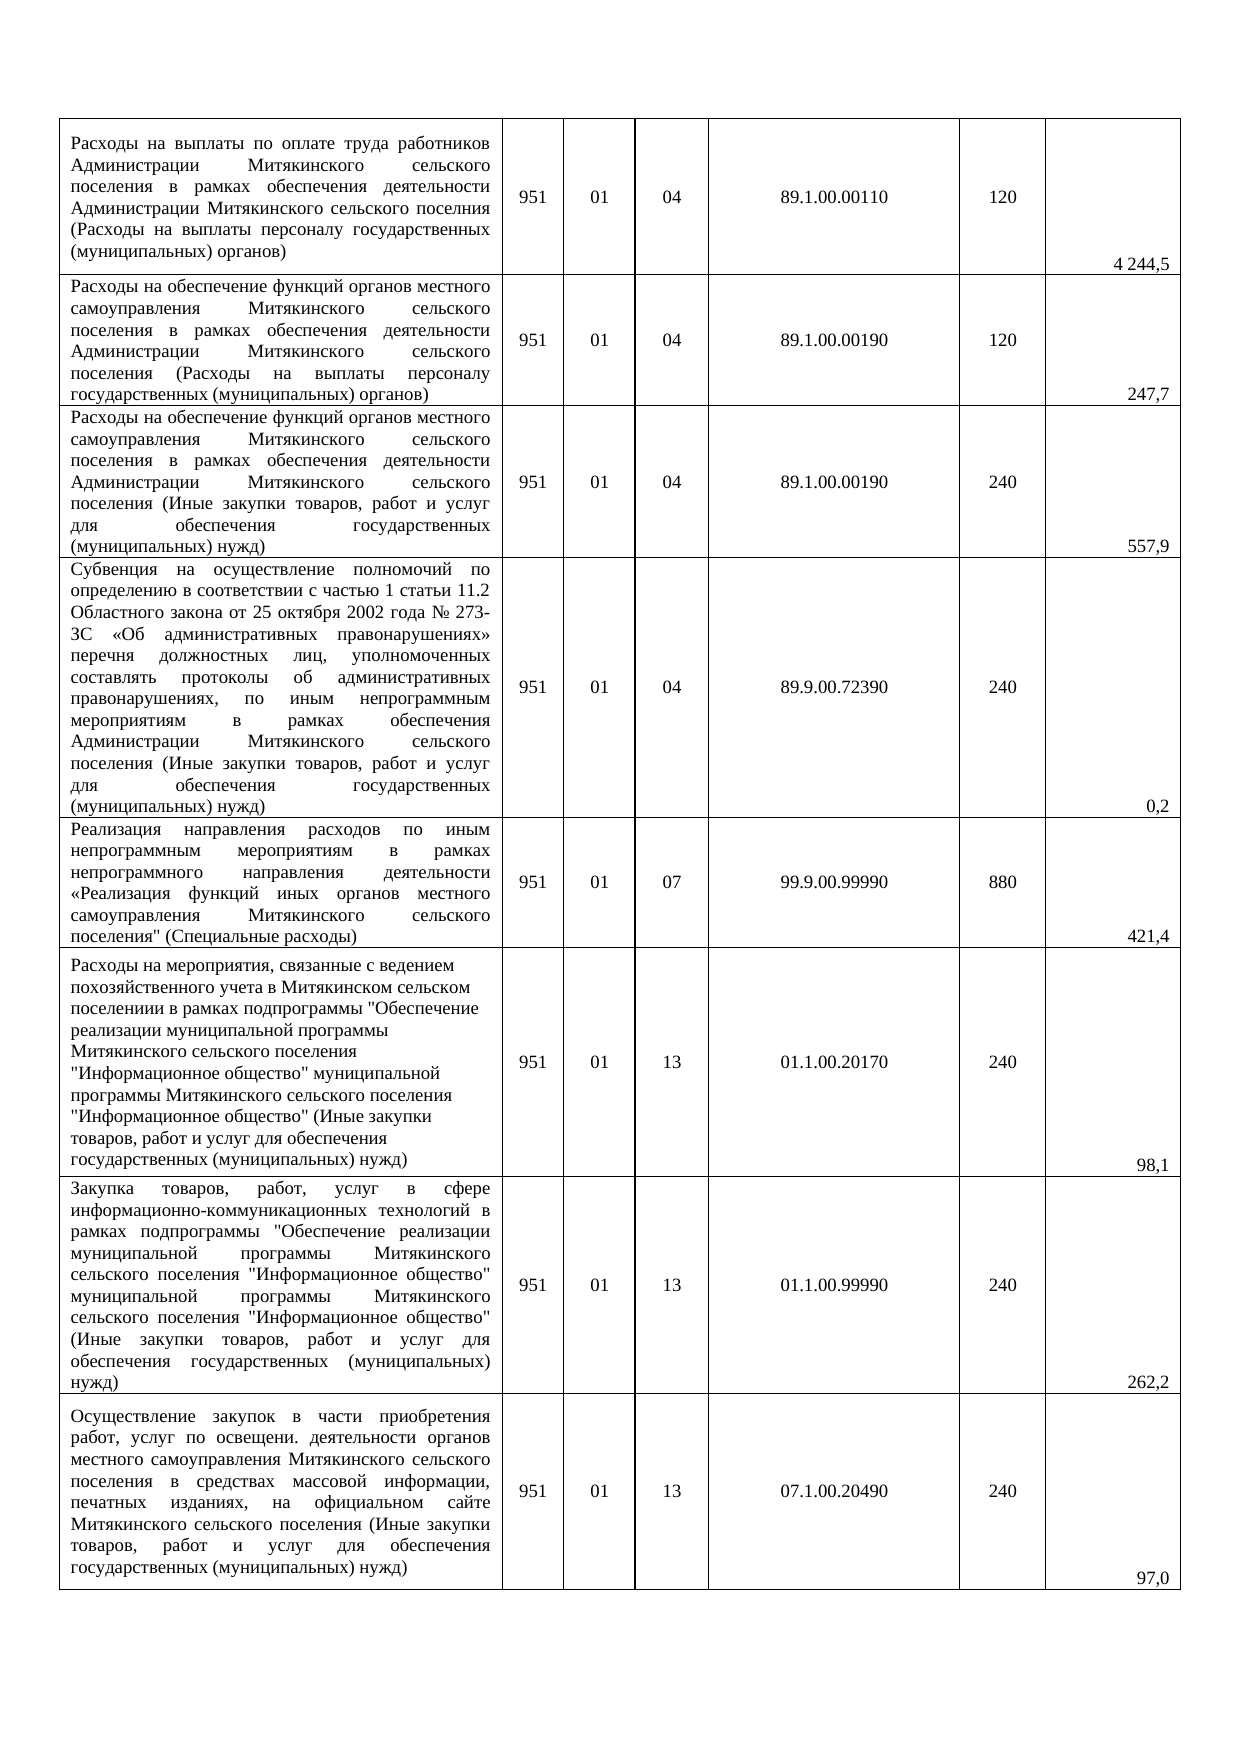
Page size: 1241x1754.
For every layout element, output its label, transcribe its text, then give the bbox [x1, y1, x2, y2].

table_cell 97,0 [1046, 1394, 1180, 1589]
table_cell 01 [564, 275, 634, 405]
table_cell 951 [503, 275, 563, 405]
table_cell Субвенция на осуществление полномочий по определению в соответствии с частью 1 статьи 11.2 Областного закона от 25 октября 2002 года № 273-ЗС «Об административных правонарушениях» перечня должностных лиц, уполномоченных составлять протоколы об административных правонарушениях, по иным непрограммным мероприятиям в рамках обеспечения Администрации Митякинского сельского поселения (Иные закупки товаров, работ и услуг для обеспечения государственных (муниципальных) нужд) [60, 558, 502, 817]
table_cell 951 [503, 119, 563, 274]
table_cell 04 [636, 558, 708, 817]
table_cell 01 [564, 818, 634, 947]
table_cell 240 [960, 1394, 1045, 1589]
table_cell 04 [636, 406, 708, 557]
table_cell 13 [636, 1394, 708, 1589]
table_cell 240 [960, 948, 1045, 1176]
table_cell 240 [960, 1177, 1045, 1393]
table_cell Осуществление закупок в части приобретения работ, услуг по освещени. деятельности органов местного самоуправления Митякинского сельского поселения в средствах массовой информации, печатных изданиях, на официальном сайте Митякинского сельского поселения (Иные закупки товаров, работ и услуг для обеспечения государственных (муниципальных) нужд) [60, 1394, 502, 1589]
table_cell Расходы на выплаты по оплате труда работников Администрации Митякинского сельского поселения в рамках обеспечения деятельности Администрации Митякинского сельского поселния (Расходы на выплаты персоналу государственных (муниципальных) органов) [60, 119, 502, 274]
table_cell 01 [564, 119, 634, 274]
table_cell 951 [503, 406, 563, 557]
table_cell 01.1.00.20170 [709, 948, 959, 1176]
table_cell Реализация направления расходов по иным непрограммным мероприятиям в рамках непрограммного направления деятельности «Реализация функций иных органов местного самоуправления Митякинского сельского поселения" (Специальные расходы) [60, 818, 502, 947]
table_cell 880 [960, 818, 1045, 947]
table_cell 01 [564, 1177, 634, 1393]
table_cell 557,9 [1046, 406, 1180, 557]
table_cell Расходы на обеспечение функций органов местного самоуправления Митякинского сельского поселения в рамках обеспечения деятельности Администрации Митякинского сельского поселения (Иные закупки товаров, работ и услуг для обеспечения государственных (муниципальных) нужд) [60, 406, 502, 557]
table_cell 99.9.00.99990 [709, 818, 959, 947]
table_cell 01 [564, 948, 634, 1176]
table_cell 951 [503, 1177, 563, 1393]
table_cell 01.1.00.99990 [709, 1177, 959, 1393]
table_cell 120 [960, 275, 1045, 405]
table_cell 07 [636, 818, 708, 947]
table_cell 01 [564, 406, 634, 557]
table_cell 01 [564, 558, 634, 817]
table_cell 89.9.00.72390 [709, 558, 959, 817]
table_cell 07.1.00.20490 [709, 1394, 959, 1589]
table_cell 01 [564, 1394, 634, 1589]
table_cell 951 [503, 558, 563, 817]
table_cell Расходы на мероприятия, связанные с ведением похозяйственного учета в Митякинском сельском поселениии в рамках подпрограммы "Обеспечение реализации муниципальной программы Митякинского сельского поселения "Информационное общество" муниципальной программы Митякинского сельского поселения "Информационное общество" (Иные закупки товаров, работ и услуг для обеспечения государственных (муниципальных) нужд) [60, 948, 502, 1176]
table_cell 04 [636, 119, 708, 274]
table_cell 89.1.00.00110 [709, 119, 959, 274]
table_cell 89.1.00.00190 [709, 275, 959, 405]
table_cell 120 [960, 119, 1045, 274]
table_cell 262,2 [1046, 1177, 1180, 1393]
table_cell 13 [636, 1177, 708, 1393]
table_cell 89.1.00.00190 [709, 406, 959, 557]
table_cell Закупка товаров, работ, услуг в сфере информационно-коммуникационных технологий в рамках подпрограммы "Обеспечение реализации муниципальной программы Митякинского сельского поселения "Информационное общество" муниципальной программы Митякинского сельского поселения "Информационное общество" (Иные закупки товаров, работ и услуг для обеспечения государственных (муниципальных) нужд) [60, 1177, 502, 1393]
table_cell 240 [960, 558, 1045, 817]
table_cell 04 [636, 275, 708, 405]
table_cell 247,7 [1046, 275, 1180, 405]
table_cell 240 [960, 406, 1045, 557]
table_cell 98,1 [1046, 948, 1180, 1176]
table_cell 421,4 [1046, 818, 1180, 947]
table_cell 951 [503, 948, 563, 1176]
table_cell 13 [636, 948, 708, 1176]
table_cell 4 244,5 [1046, 119, 1180, 274]
table_cell 951 [503, 818, 563, 947]
table_cell 951 [503, 1394, 563, 1589]
table_cell 0,2 [1046, 558, 1180, 817]
table_cell Расходы на обеспечение функций органов местного самоуправления Митякинского сельского поселения в рамках обеспечения деятельности Администрации Митякинского сельского поселения (Расходы на выплаты персоналу государственных (муниципальных) органов) [60, 275, 502, 405]
